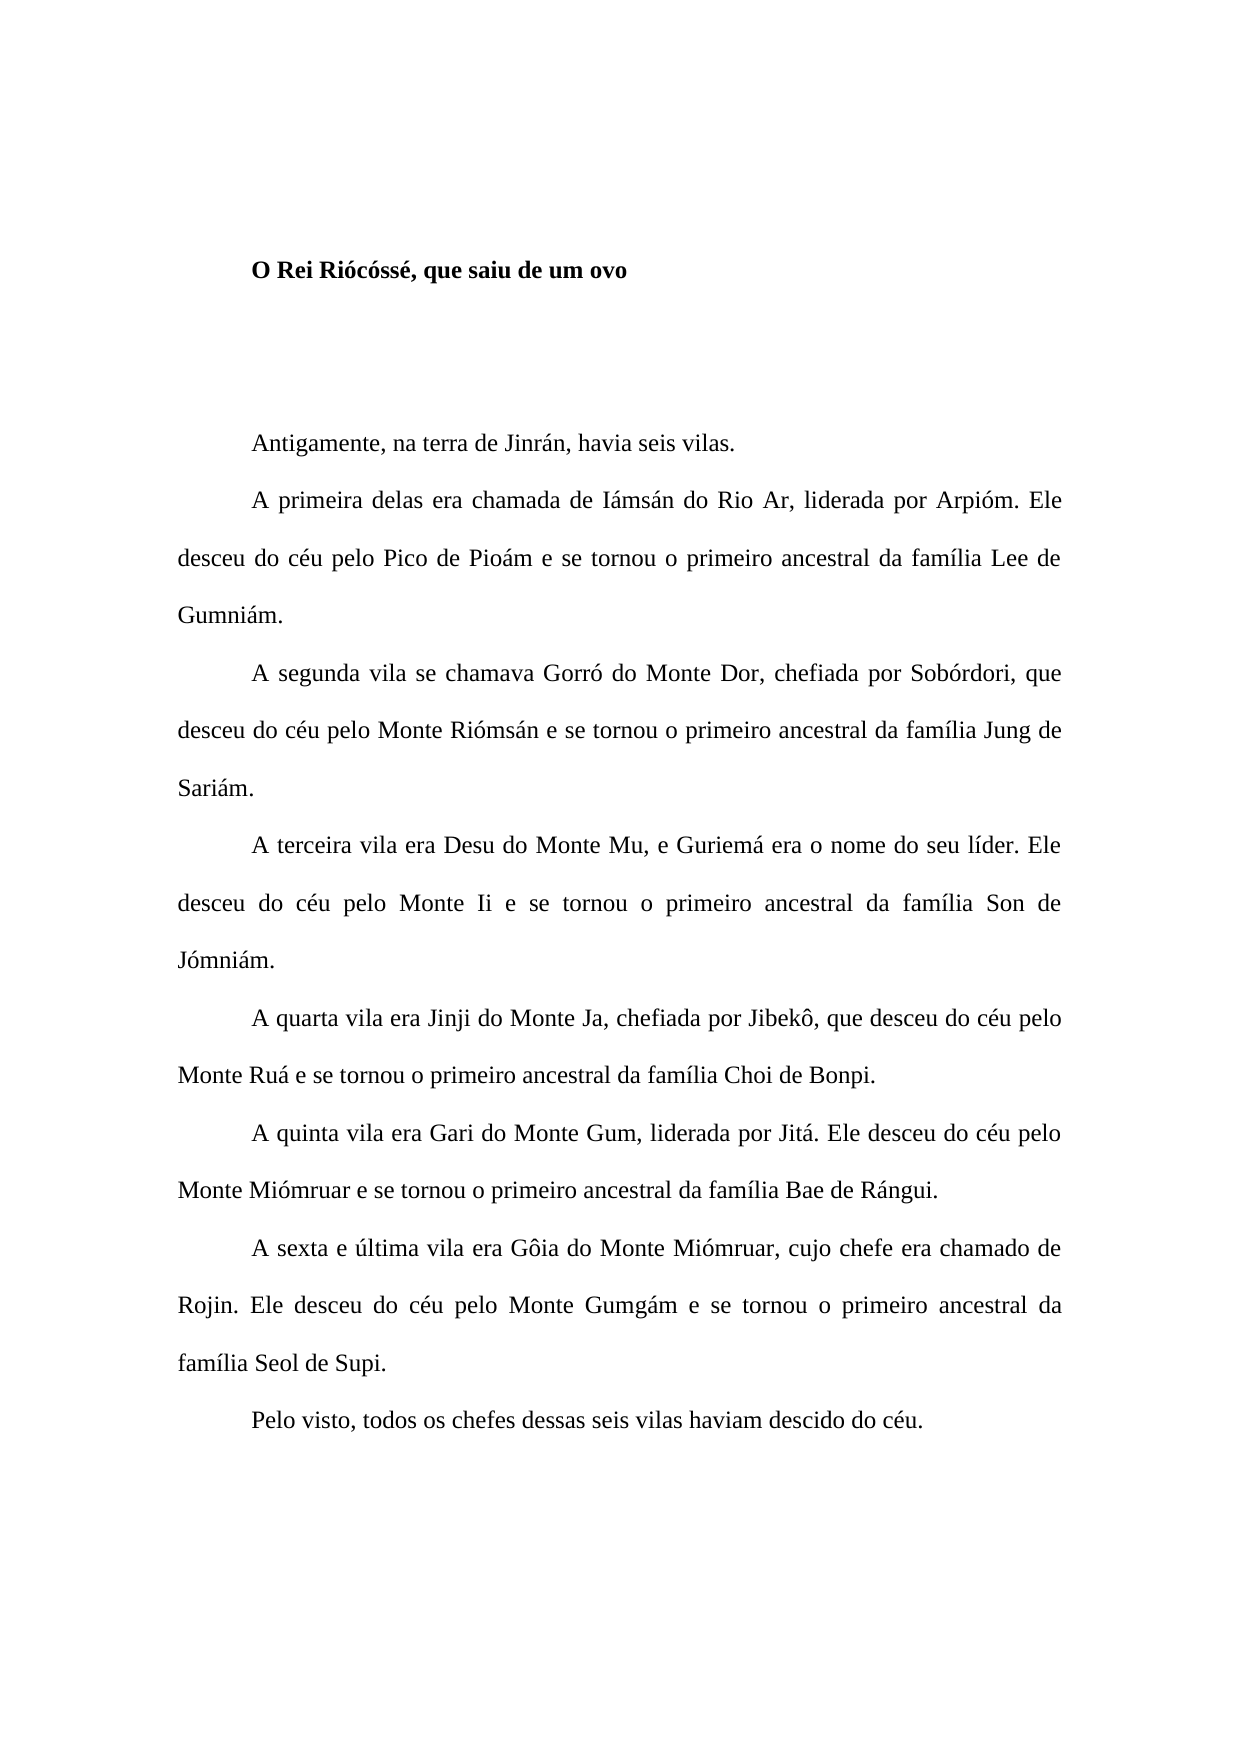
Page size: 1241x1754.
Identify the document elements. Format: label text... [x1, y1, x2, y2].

text A primeira delas era chamada de Iámsán do Rio Ar, liderada por Arpióm. Ele desceu do céu pelo Pico de Pioám e se tornou o primeiro ancestral da família Lee de Gumniám. [177, 485, 1063, 629]
text A sexta e última vila era Gôia do Monte Miómruar, cujo chefe era chamado de Rojin. Ele desceu do céu pelo Monte Gumgám e se tornou o primeiro ancestral da família Seol de Supi. [177, 1233, 1063, 1377]
text A segunda vila se chamava Gorró do Monte Dor, chefiada por Sobórdori, que desceu do céu pelo Monte Riómsán e se tornou o primeiro ancestral da família Jung de Sariám. [177, 658, 1063, 802]
text O Rei Riócóssé, que saiu de um ovo [177, 255, 1063, 284]
text A terceira vila era Desu do Monte Mu, e Guriemá era o nome do seu líder. Ele desceu do céu pelo Monte Ii e se tornou o primeiro ancestral da família Son de Jómniám. [177, 830, 1063, 974]
text Antigamente, na terra de Jinrán, havia seis vilas. [177, 428, 1063, 457]
text A quarta vila era Jinji do Monte Ja, chefiada por Jibekô, que desceu do céu pelo Monte Ruá e se tornou o primeiro ancestral da família Choi de Bonpi. [177, 1003, 1063, 1089]
text A quinta vila era Gari do Monte Gum, liderada por Jitá. Ele desceu do céu pelo Monte Miómruar e se tornou o primeiro ancestral da família Bae de Rángui. [177, 1118, 1063, 1204]
text Pelo visto, todos os chefes dessas seis vilas haviam descido do céu. [177, 1405, 1063, 1434]
